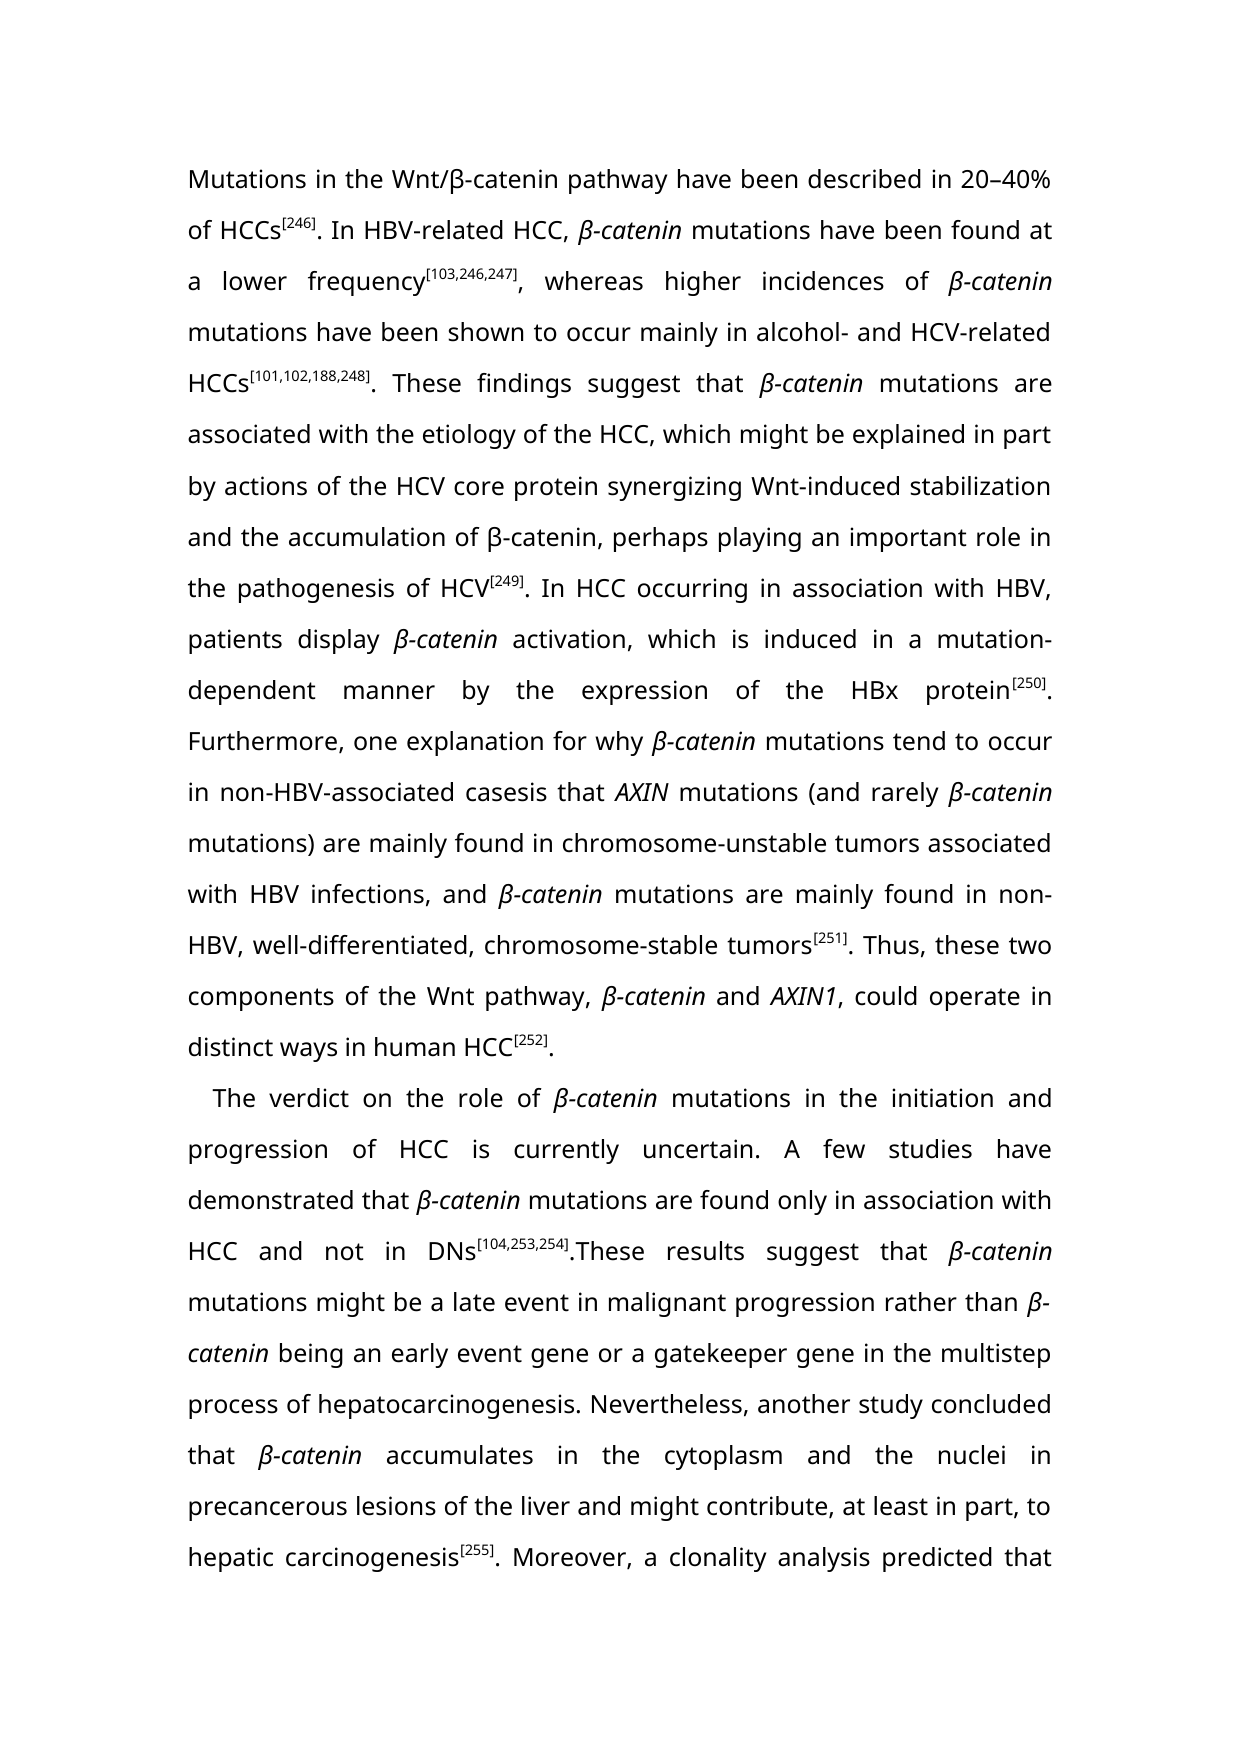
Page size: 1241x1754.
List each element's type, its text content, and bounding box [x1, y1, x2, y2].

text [187, 1081, 1053, 1574]
text Mutations in the Wnt/β-catenin pathway have been described in 20–40% of HCCs[246]. In HBV-related HCC, β-catenin mutations have been found at a lower frequency[103,246,247], whereas higher incidences of β-catenin mutations have been shown to occur mainly in alcohol- and HCV-related HCCs[101,102,188,248]. These findings suggest that β-catenin mutations are associated with the etiology of the HCC, which might be explained in part by actions of the HCV core protein synergizing Wnt-induced stabilization and the accumulation of β-catenin, perhaps playing an important role in the pathogenesis of HCV[249]. In HCC occurring in association with HBV, patients display β-catenin activation, which is induced in a mutation-dependent manner by the expression of the HBx protein[250]. Furthermore, one explanation for why β-catenin mutations tend to occur in non-HBV-associated casesis that AXIN mutations (and rarely β-catenin mutations) are mainly found in chromosome-unstable tumors associated with HBV infections, and β-catenin mutations are mainly found in non-HBV, well-differentiated, chromosome-stable tumors[251]. Thus, these two components of the Wnt pathway, β-catenin and AXIN1, could operate in distinct ways in human HCC[252]. [187, 162, 1053, 1064]
